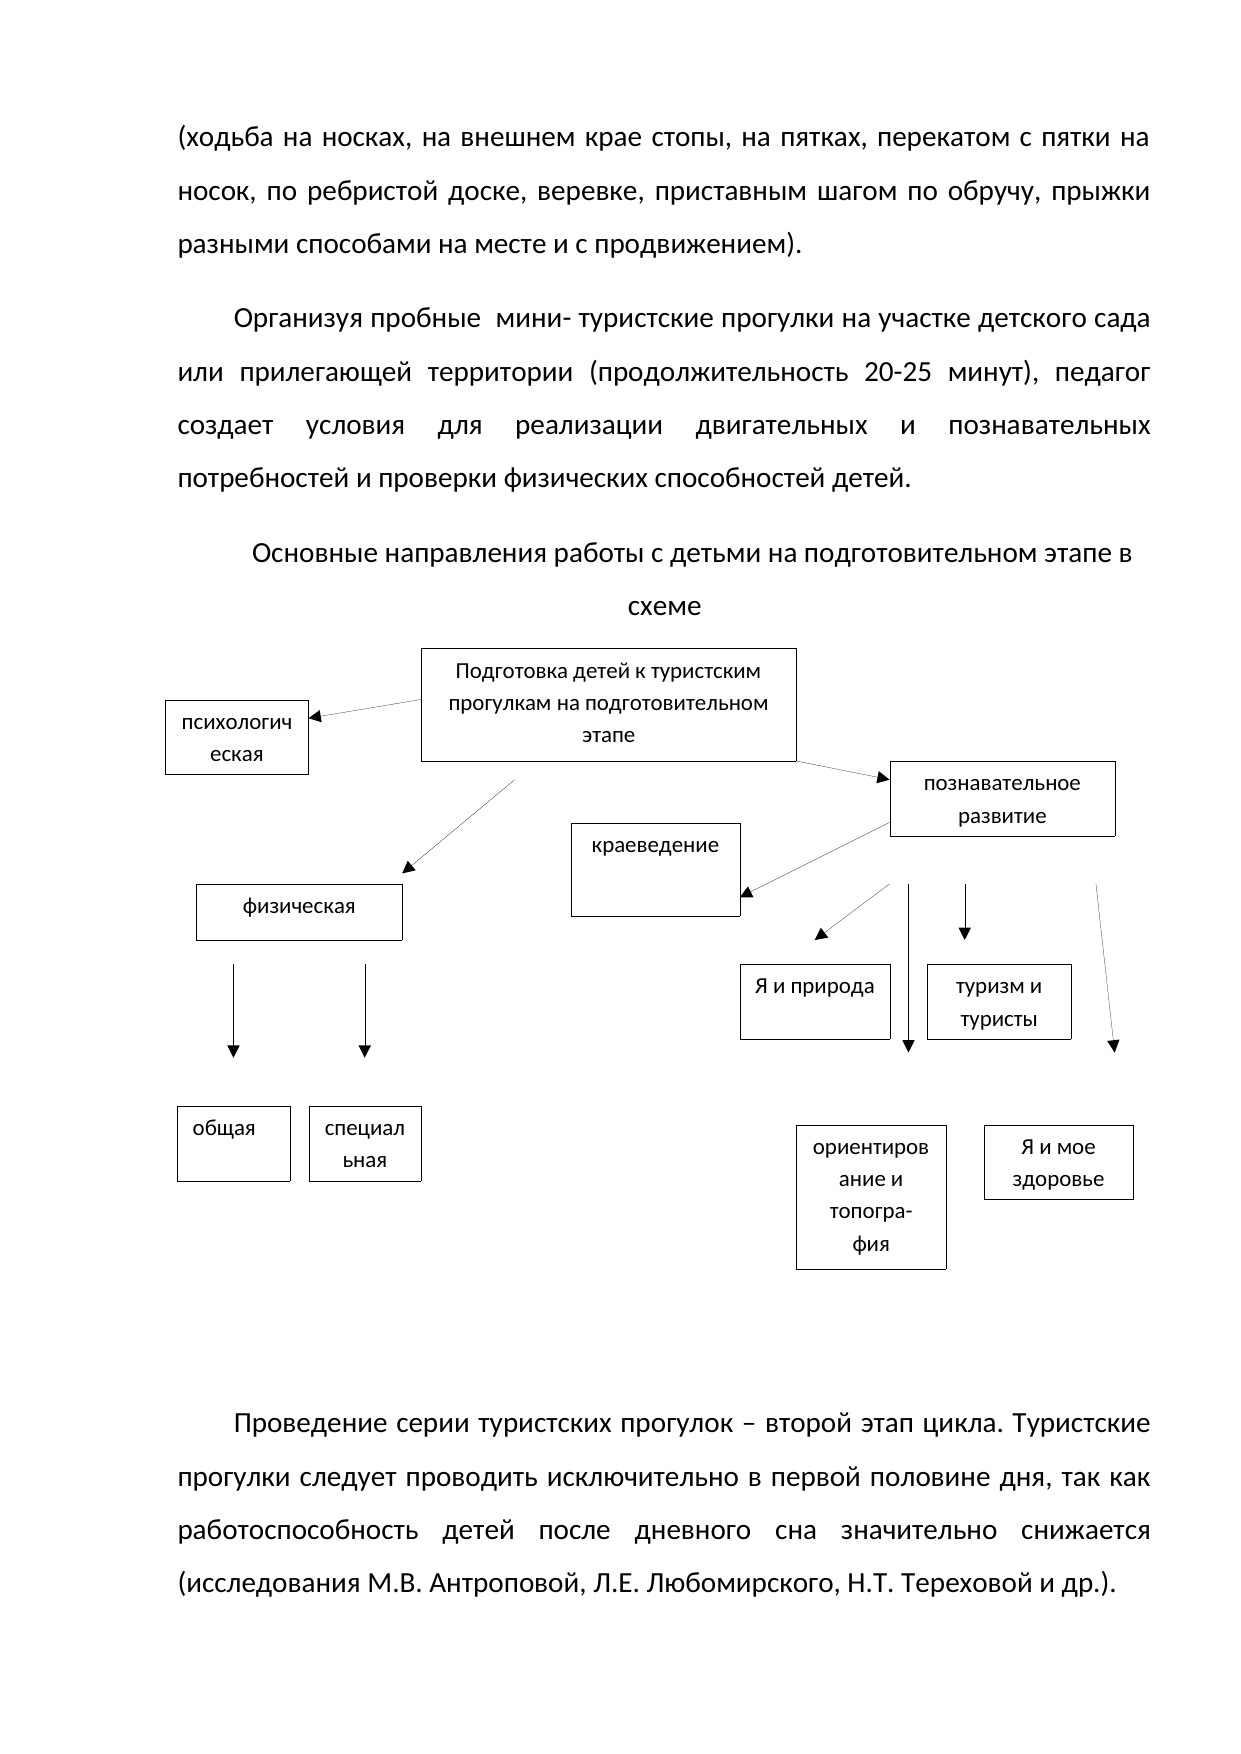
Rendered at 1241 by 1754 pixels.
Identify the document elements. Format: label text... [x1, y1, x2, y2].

text Организуя пробные мини- туристские прогулки на участке детского сада или прилегающей территории (продолжительность 20-25 минут), педагог создает условия для реализации двигательных и познавательных потребностей и проверки физических способностей детей. [177, 299, 1152, 495]
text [177, 118, 1152, 261]
text Проведение серии туристских прогулок – второй этап цикла. Туристские прогулки следует проводить исключительно в первой половине дня, так как работоспособность детей после дневного сна значительно снижается (исследования М.В. Антроповой, Л.Е. Любомирского, Н.Т. Тереховой и др.). [177, 1404, 1152, 1600]
text Основные направления работы с детьми на подготовительном этапе в схеме [177, 534, 1152, 623]
